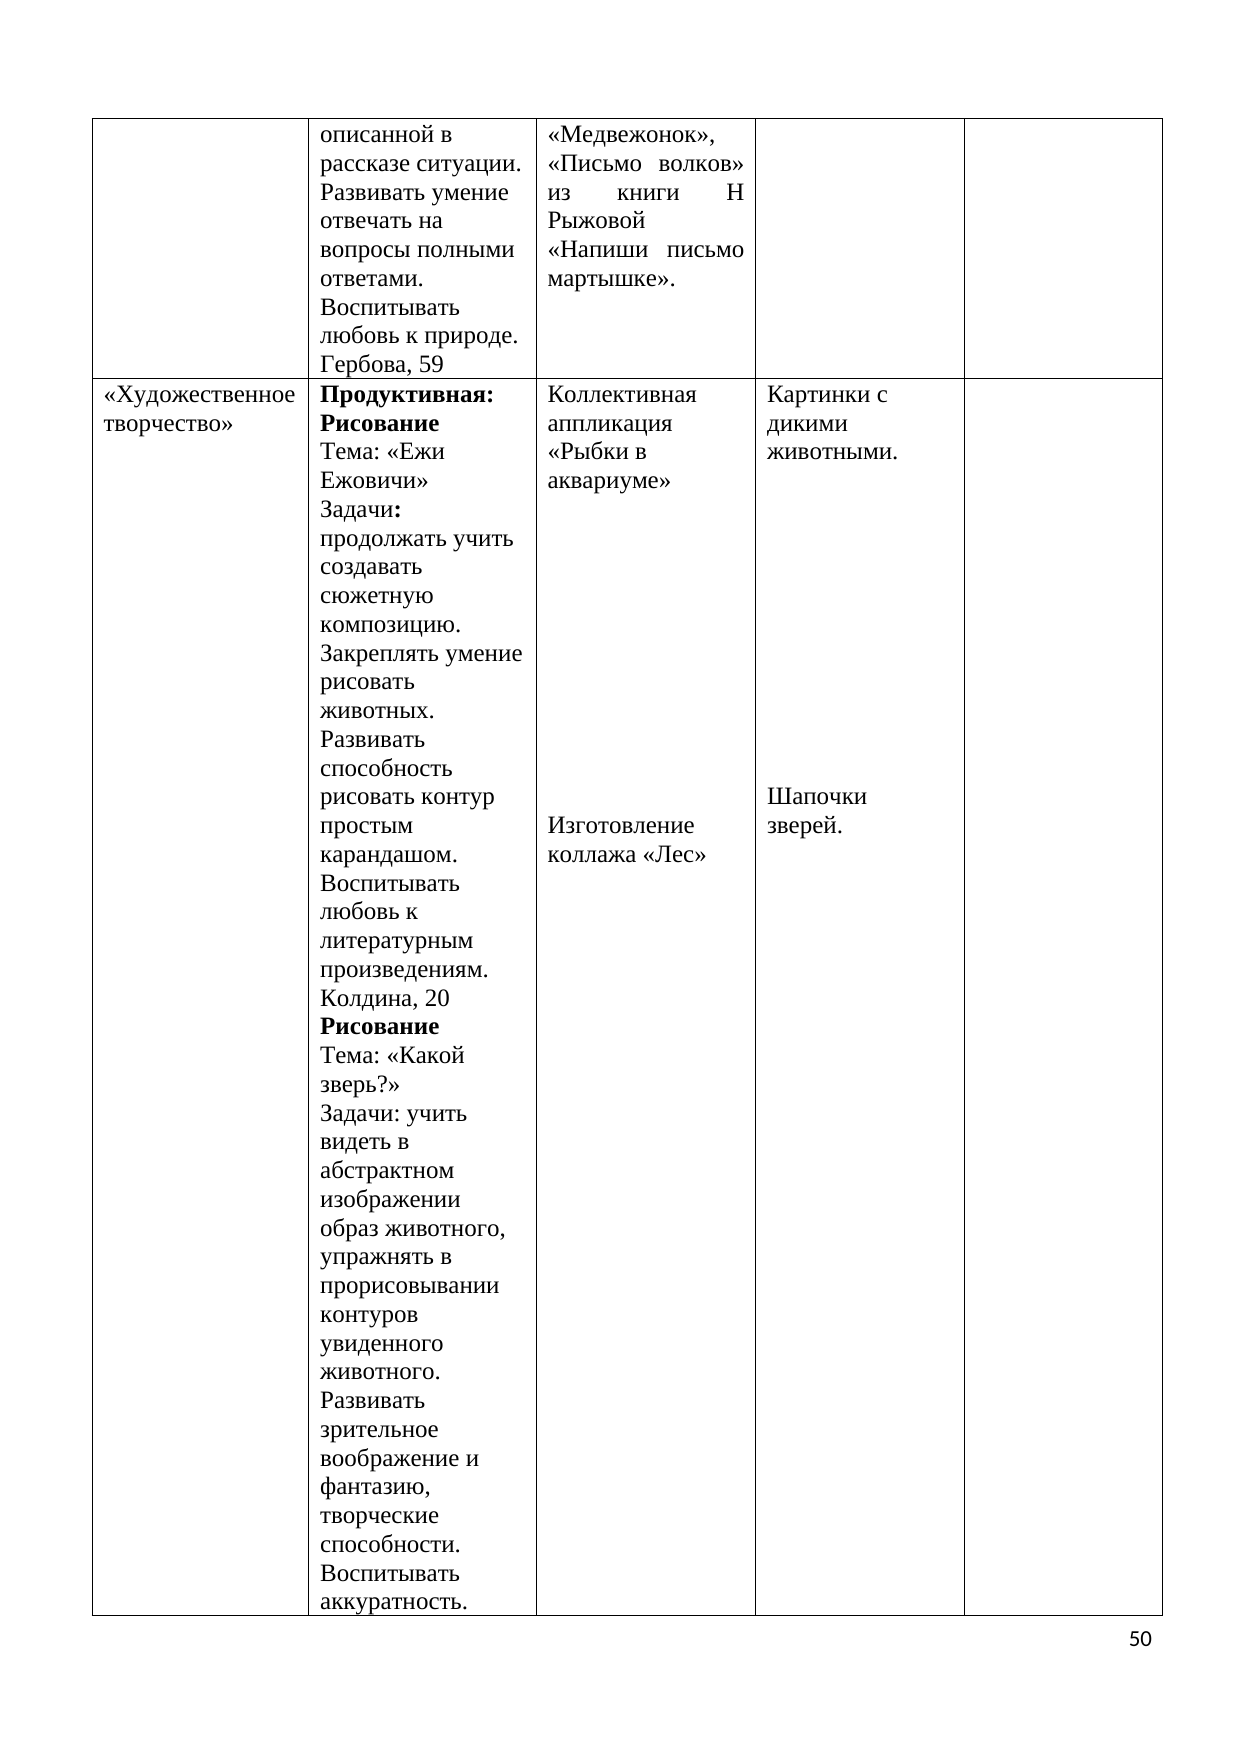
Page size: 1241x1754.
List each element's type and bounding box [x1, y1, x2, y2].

table_cell [965, 119, 1162, 378]
table_cell [537, 379, 755, 1615]
table_cell [309, 119, 536, 378]
table_cell [537, 119, 755, 378]
table_cell [756, 379, 964, 1615]
table_cell [93, 119, 308, 378]
table_cell [93, 379, 308, 1615]
table_cell [756, 119, 964, 378]
table_cell [965, 379, 1162, 1615]
table_cell [309, 379, 536, 1615]
